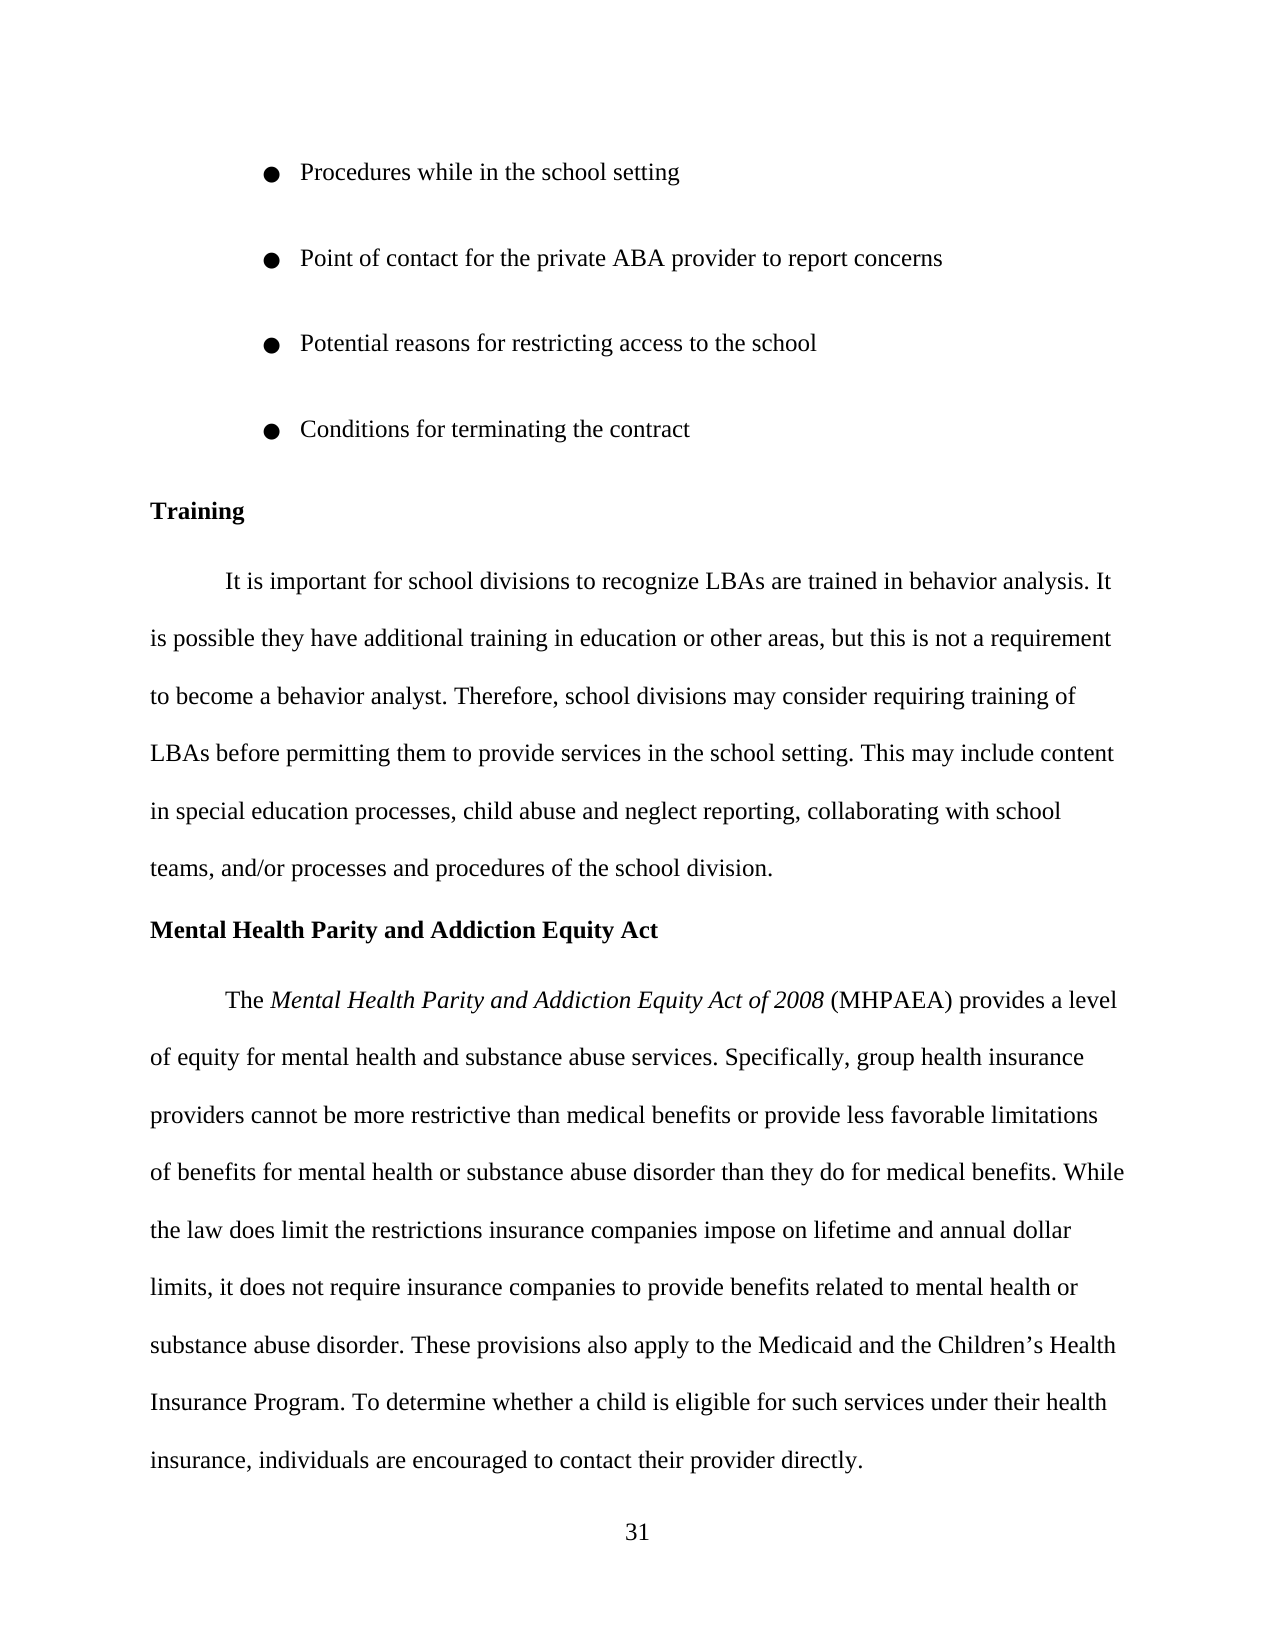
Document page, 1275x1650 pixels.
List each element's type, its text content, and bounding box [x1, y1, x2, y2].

list Point of contact for the private ABA provider to report concerns [262, 235, 1125, 278]
subtitle Training [150, 496, 1125, 524]
text It is important for school divisions to recognize LBAs are trained in behavior analysis. It is possible they have additional training in education or other areas, but this is not a requirement to become a behavior analyst. Therefore, school divisions may consider requiring training of LBAs before permitting them to provide services in the school setting. This may include content in special education processes, child abuse and neglect reporting, collaborating with school teams, and/or processes and procedures of the school division. [150, 566, 1125, 882]
subtitle Mental Health Parity and Addiction Equity Act [150, 915, 1125, 944]
list Procedures while in the school setting [262, 150, 1125, 193]
text The Mental Health Parity and Addiction Equity Act of 2008 (MHPAEA) provides a level of equity for mental health and substance abuse services. Specifically, group health insurance providers cannot be more restrictive than medical benefits or provide less favorable limitations of benefits for mental health or substance abuse disorder than they do for medical benefits. While the law does limit the restrictions insurance companies impose on lifetime and annual dollar limits, it does not require insurance companies to provide benefits related to mental health or substance abuse disorder. These provisions also apply to the Medicaid and the Children’s Health Insurance Program. To determine whether a child is eligible for such services under their health insurance, individuals are encouraged to contact their provider directly. [150, 985, 1125, 1474]
list Conditions for terminating the contract [262, 406, 1125, 449]
list Potential reasons for restricting access to the school [262, 321, 1125, 363]
